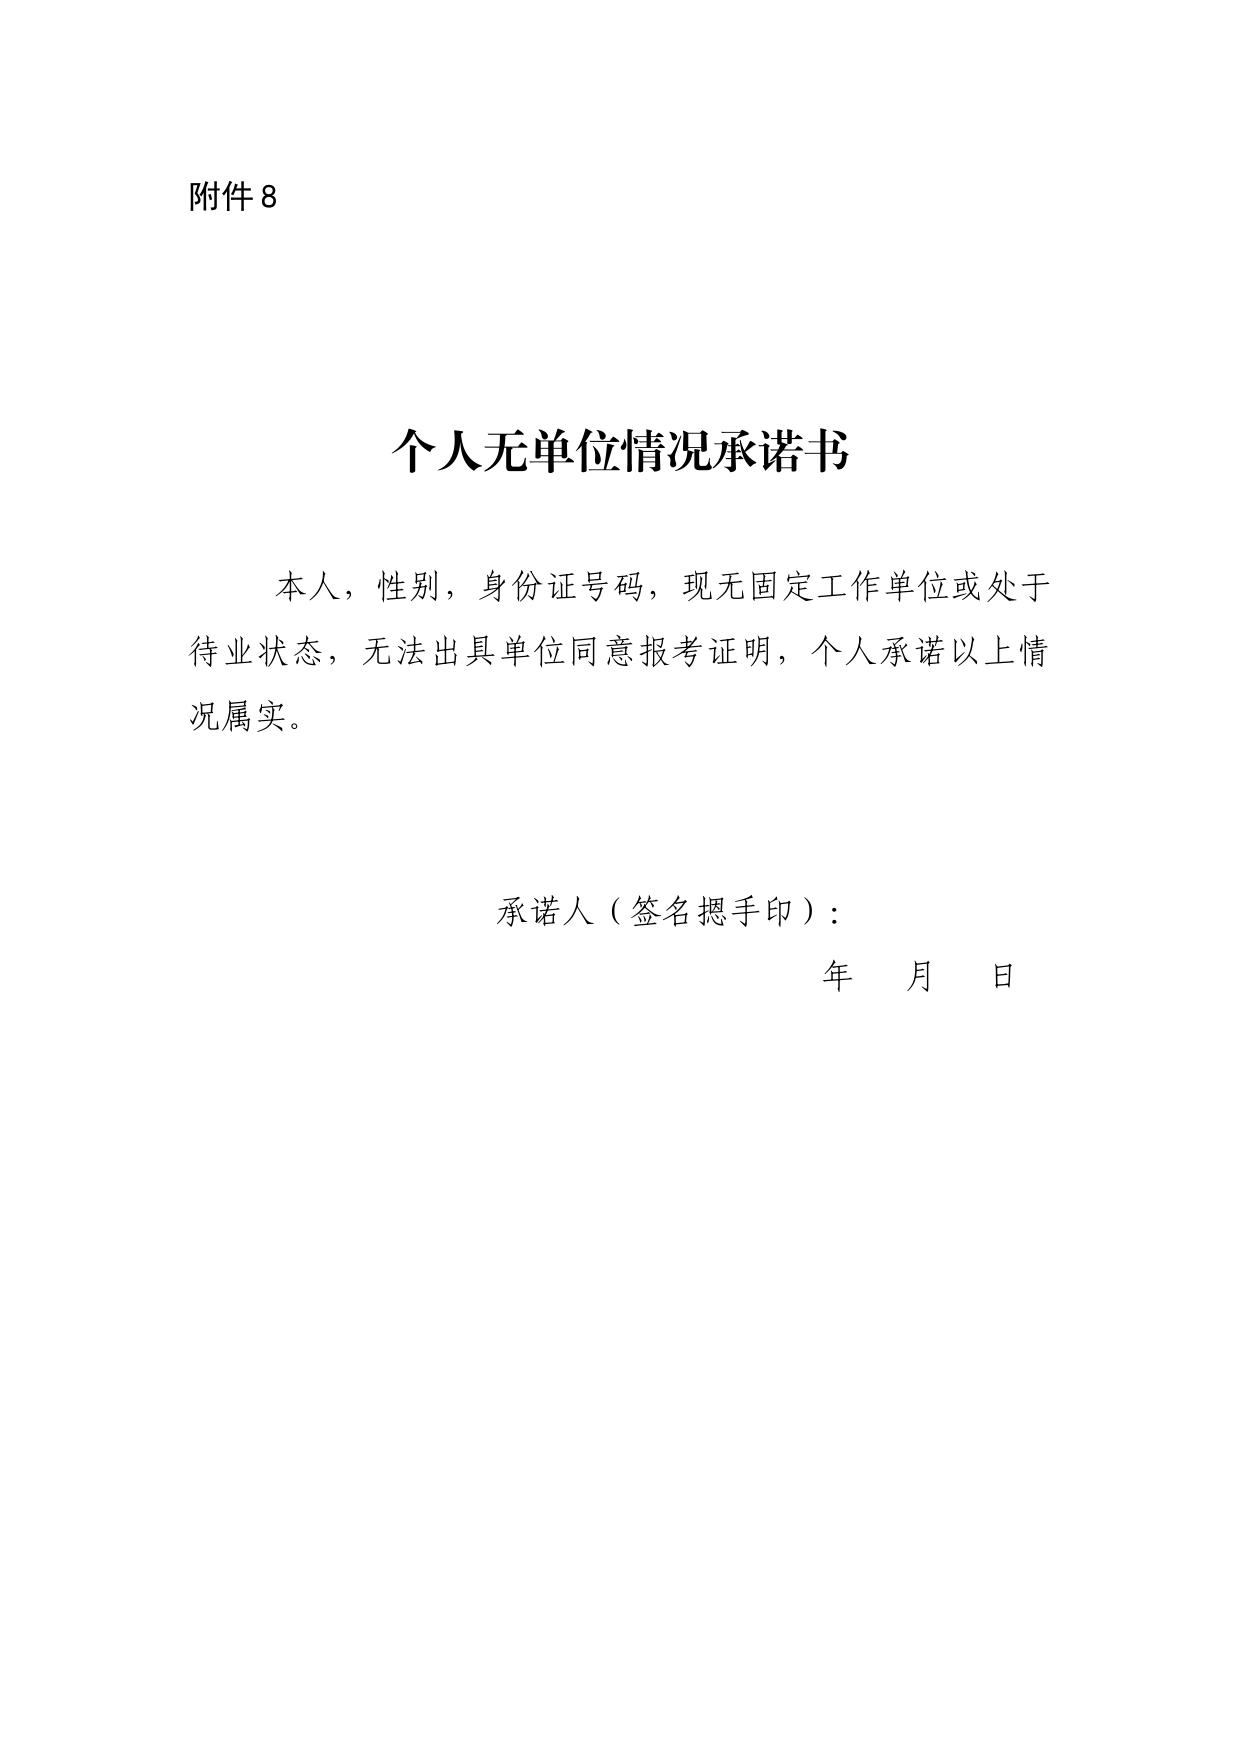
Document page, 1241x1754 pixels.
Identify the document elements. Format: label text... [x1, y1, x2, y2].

text 本人，性别，身份证号码，现无固定工作单位或处于待业状态，无法出具单位同意报考证明，个人承诺以上情况属实。 [187, 552, 1053, 747]
text 承诺人（签名摁手印）： [187, 877, 1053, 942]
text 个人无单位情况承诺书 [187, 422, 1053, 487]
text 年 月 日 [187, 942, 1053, 1007]
text 附件8 [187, 162, 1053, 227]
